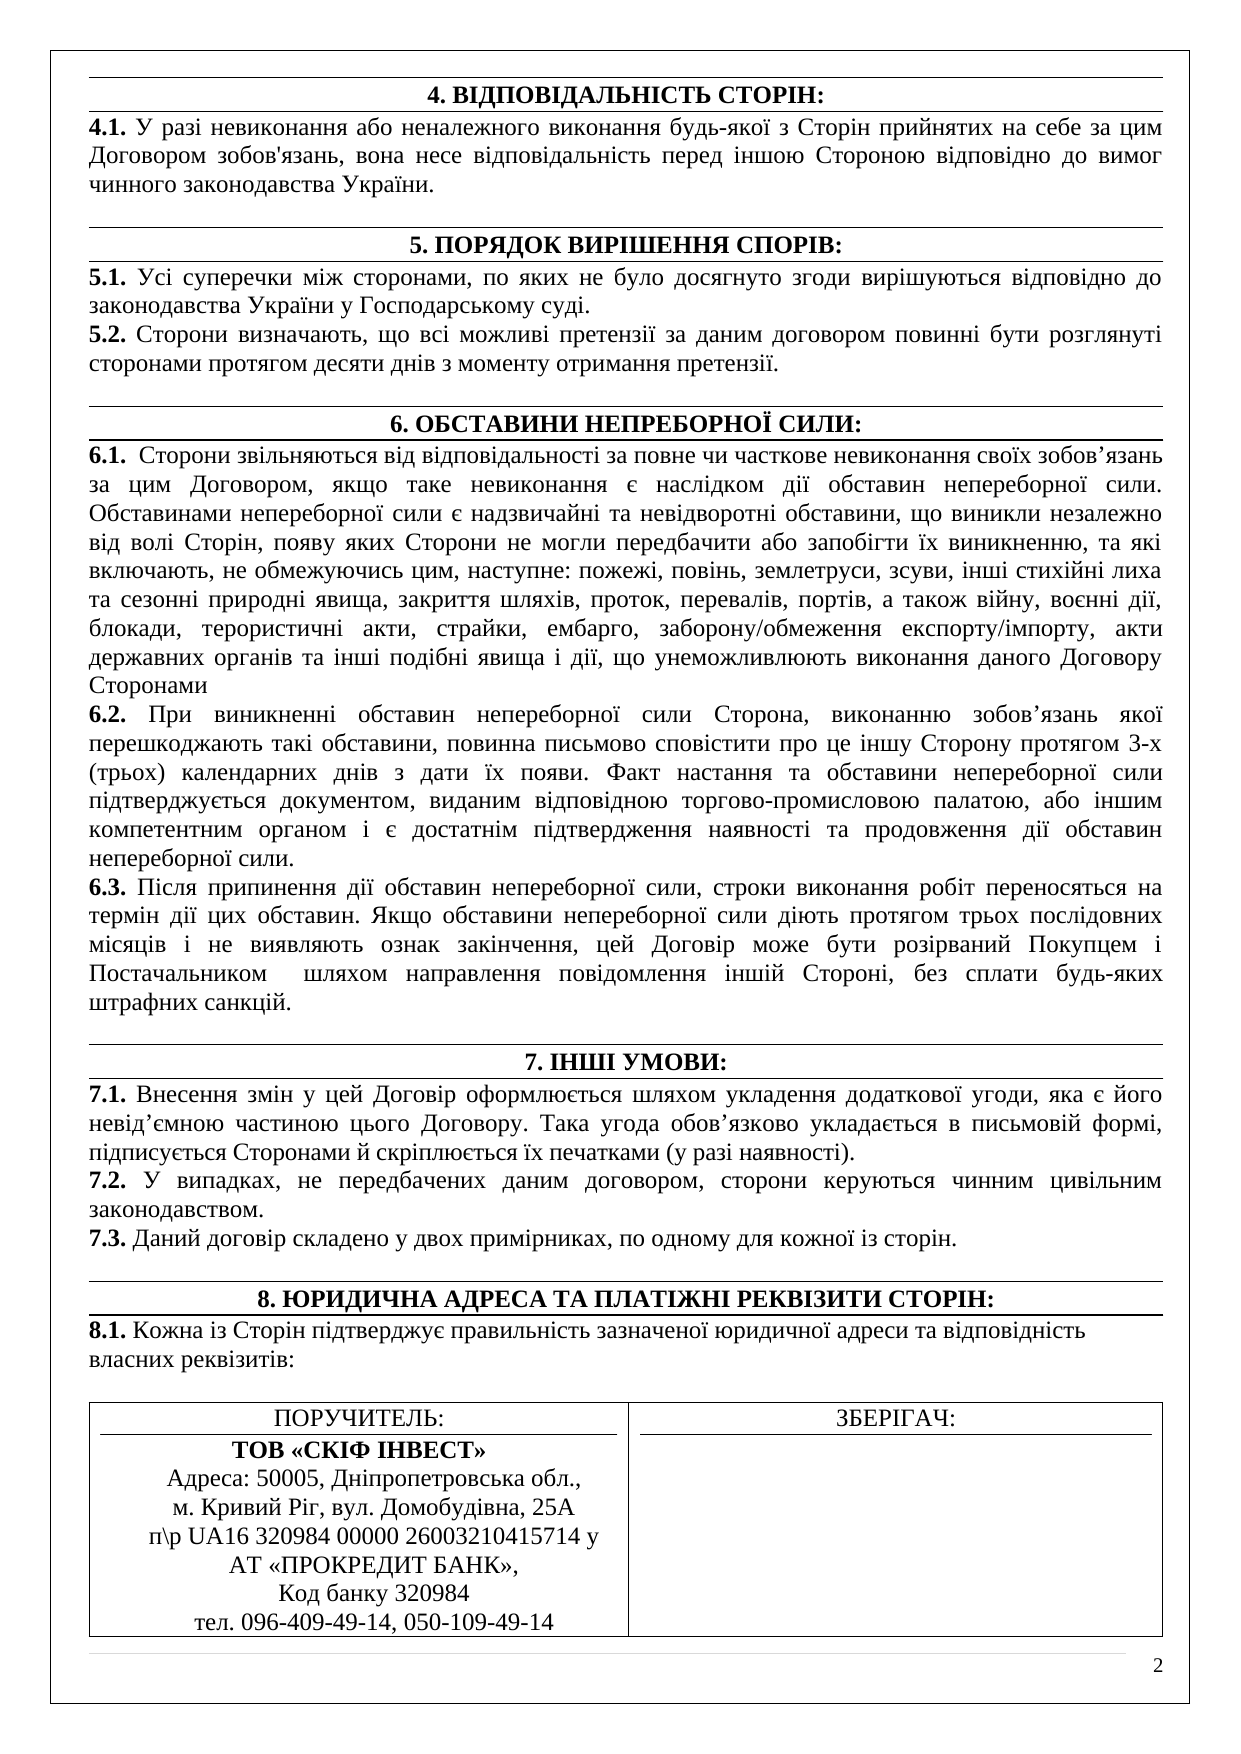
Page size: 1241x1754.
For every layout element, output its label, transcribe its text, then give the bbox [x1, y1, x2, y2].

text 8. ЮРИДИЧНА АДРЕСА ТА ПЛАТІЖНІ РЕКВІЗИТИ СТОРІН: [89, 1282, 1163, 1314]
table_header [90, 1403, 628, 1636]
text 4. ВІДПОВІДАЛЬНІСТЬ СТОРІН: [89, 78, 1163, 111]
text 4.1. У разі невиконання або неналежного виконання будь-якої з Сторін прийнятих на себе за цим Договором зобов'язань, вона несе відповідальність перед іншою Стороною відповідно до вимог чинного законодавства України. [89, 112, 1163, 198]
text 8.1. Кожна із Сторін підтверджує правильність зазначеної юридичної адреси та відповідність власних реквізитів: [89, 1316, 1163, 1373]
text 7.3. Даний договір складено у двох примірниках, по одному для кожної із сторін. [89, 1223, 1163, 1252]
text 7.2. У випадках, не передбачених даним договором, сторони керуються чинним цивільним законодавством. [89, 1166, 1163, 1223]
text 6. ОБСТАВИНИ НЕПРЕБОРНОЇ СИЛИ: [89, 407, 1163, 439]
text 6.3. Після припинення дії обставин непереборної сили, строки виконання робіт переносяться на термін дії цих обставин. Якщо обставини непереборної сили діють протягом трьох послідовних місяців і не виявляють ознак закінчення, цей Договір може бути розірваний Покупцем і Постачальником шляхом направлення повідомлення іншій Стороні, без сплати будь-яких штрафних санкцій. [89, 872, 1163, 1016]
text 7. ІНШІ УМОВИ: [89, 1045, 1163, 1078]
text 6.2. При виникненні обставин непереборної сили Сторона, виконанню зобов’язань якої перешкоджають такі обставини, повинна письмово сповістити про це іншу Сторону протягом 3-х (трьох) календарних днів з дати їх появи. Факт настання та обставини непереборної сили підтверджується документом, виданим відповідною торгово-промисловою палатою, або іншим компетентним органом і є достатнім підтвердження наявності та продовження дії обставин непереборної сили. [89, 699, 1163, 872]
text 5.1. Усі суперечки між сторонами, по яких не було досягнуто згоди вирішуються відповідно до законодавства України у Господарському суді. [89, 262, 1163, 319]
text 5. ПОРЯДОК ВИРІШЕННЯ СПОРІВ: [89, 228, 1163, 261]
table_header ЗБЕРІГАЧ: [629, 1403, 1162, 1636]
text 6.1. Сторони звільняються від відповідальності за повне чи часткове невиконання своїх зобов’язань за цим Договором, якщо таке невиконання є наслідком дії обставин непереборної сили. Обставинами непереборної сили є надзвичайні та невідворотні обставини, що виникли незалежно від волі Сторін, появу яких Сторони не могли передбачити або запобігти їх виникненню, та які включають, не обмежуючись цим, наступне: пожежі, повінь, землетруси, зсуви, інші стихійні лиха та сезонні природні явища, закриття шляхів, проток, перевалів, портів, а також війну, воєнні дії, блокади, терористичні акти, страйки, ембарго, заборону/обмеження експорту/імпорту, акти державних органів та інші подібні явища і дії, що унеможливлюють виконання даного Договору Сторонами [89, 441, 1163, 699]
text 7.1. Внесення змін у цей Договір оформлюється шляхом укладення додаткової угоди, яка є його невід’ємною частиною цього Договору. Така угода обов’язково укладається в письмовій формі, підписується Сторонами й скріплюється їх печатками (у разі наявності). [89, 1079, 1163, 1166]
text 5.2. Сторони визначають, що всі можливі претензії за даним договором повинні бути розглянуті сторонами протягом десяти днів з моменту отримання претензії. [89, 319, 1163, 377]
